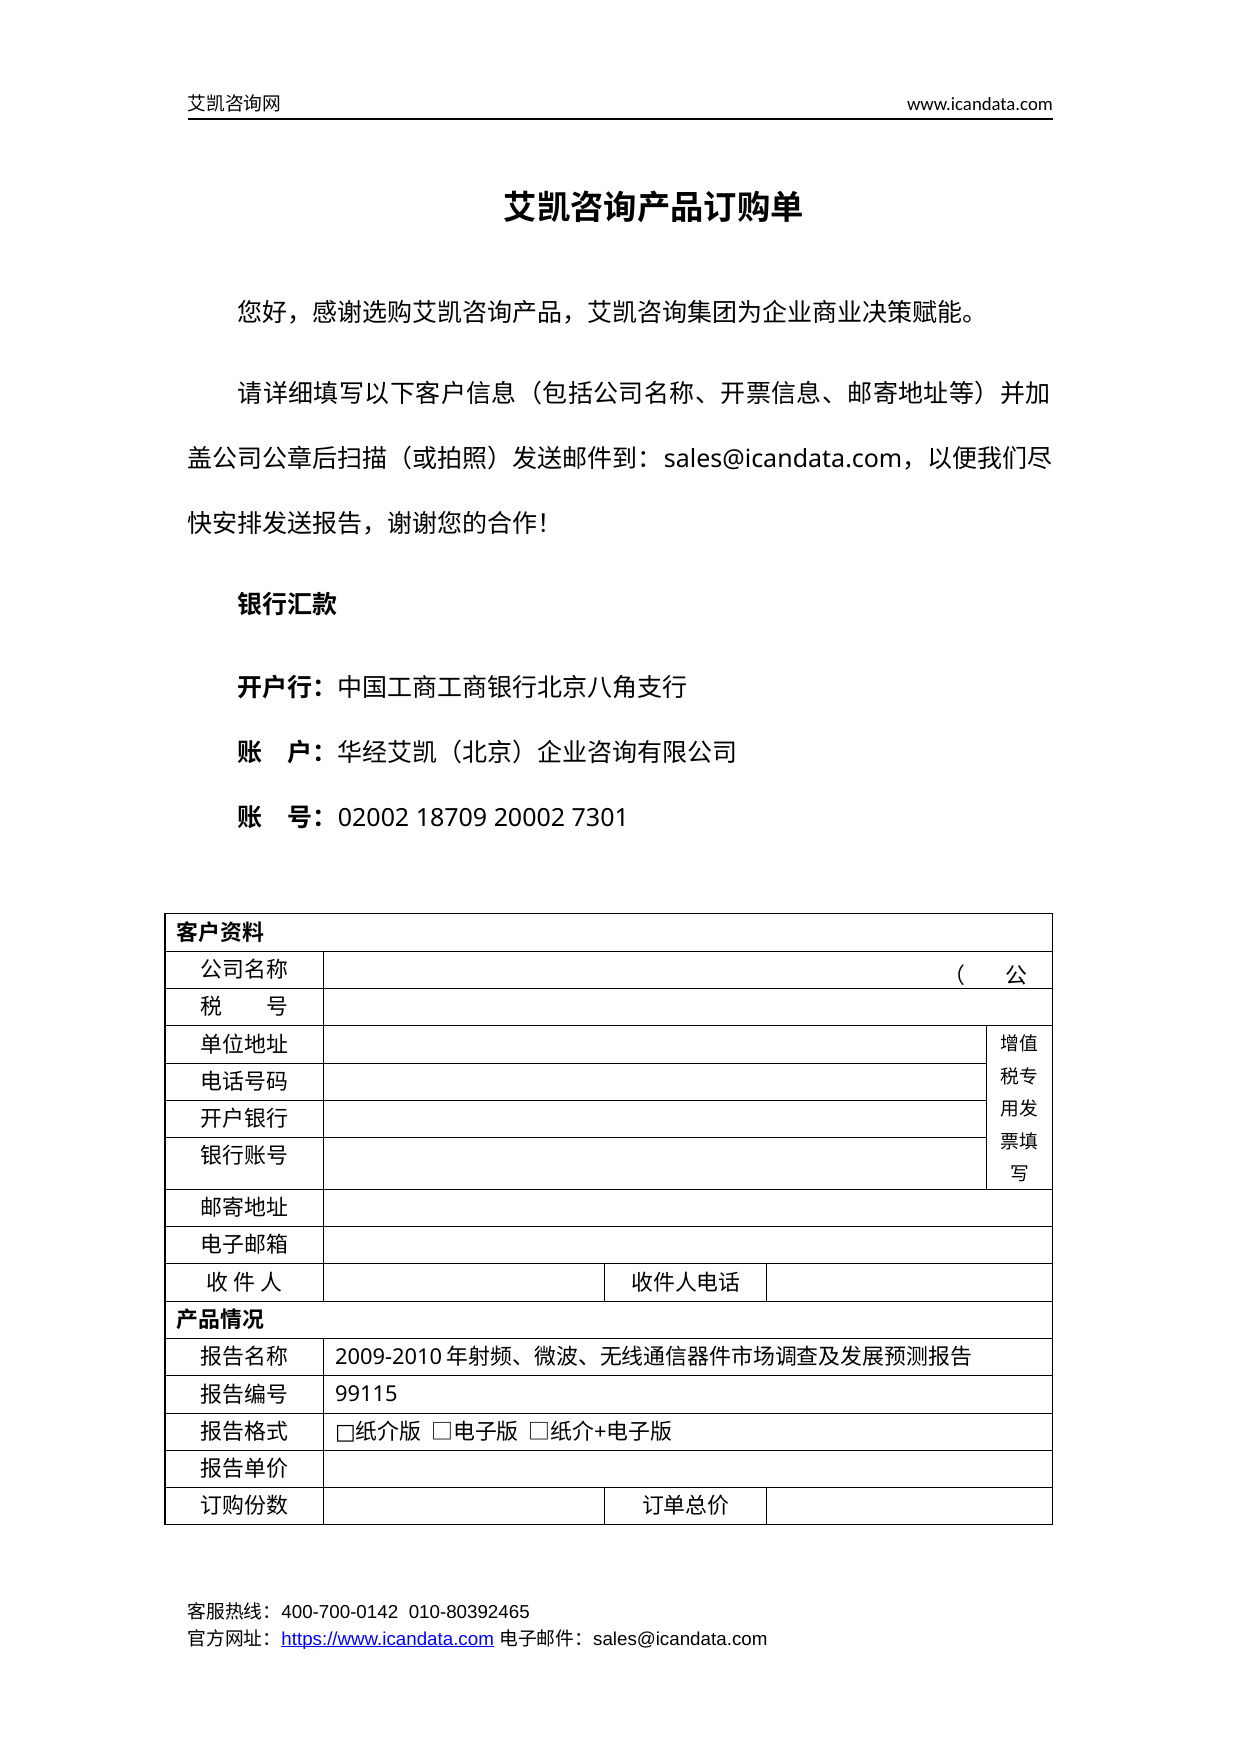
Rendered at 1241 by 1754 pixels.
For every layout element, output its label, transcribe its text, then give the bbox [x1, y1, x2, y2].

table_cell 报告单价 [166, 1451, 323, 1487]
table_cell [324, 1064, 986, 1100]
table_cell 报告格式 [166, 1414, 323, 1450]
text 艾凯咨询产品订购单 [187, 172, 1053, 237]
table_cell 产品情况 [166, 1302, 1052, 1338]
table_cell [324, 1227, 1052, 1263]
table_cell [767, 1264, 1052, 1301]
table_cell 公司名称 [166, 952, 323, 988]
table_cell 收件人电话 [605, 1264, 766, 1301]
table_cell [324, 989, 1052, 1025]
text 账 号：02002 18709 20002 7301 [187, 783, 1053, 848]
table_cell [324, 1264, 604, 1301]
table_cell 增值税专用发票填写 [987, 1026, 1052, 1189]
table_cell 开户银行 [166, 1101, 323, 1137]
table_cell 收 件 人 [166, 1264, 323, 1301]
table_cell 单位地址 [166, 1026, 323, 1062]
table_cell [324, 1026, 986, 1062]
table_cell □纸介版 □电子版 □纸介+电子版 [324, 1414, 1052, 1450]
table_cell 银行账号 [166, 1138, 323, 1189]
table_cell 邮寄地址 [166, 1190, 323, 1226]
table_cell 电话号码 [166, 1064, 323, 1100]
table_cell 订单总价 [605, 1488, 766, 1524]
table_cell 报告名称 [166, 1339, 323, 1375]
table_cell 99115 [324, 1376, 1052, 1412]
table_cell 2009-2010年射频、微波、无线通信器件市场调查及发展预测报告 [324, 1339, 1052, 1375]
table_cell 报告编号 [166, 1376, 323, 1412]
table_cell 订购份数 [166, 1488, 323, 1524]
text 您好，感谢选购艾凯咨询产品，艾凯咨询集团为企业商业决策赋能。 [187, 278, 1053, 343]
table_cell [324, 1451, 1052, 1487]
table_cell [324, 1190, 1052, 1226]
table_cell [324, 1488, 604, 1524]
table_cell 税 号 [166, 989, 323, 1025]
table_cell [767, 1488, 1052, 1524]
table_cell [324, 952, 1052, 988]
table_cell 电子邮箱 [166, 1227, 323, 1263]
table_cell [324, 1101, 986, 1137]
text 开户行：中国工商工商银行北京八角支行 [187, 653, 1053, 718]
text 银行汇款 [187, 570, 1053, 635]
text 账 户：华经艾凯（北京）企业咨询有限公司 [187, 718, 1053, 783]
table_cell [324, 1138, 986, 1189]
table_header 客户资料 [166, 914, 1052, 951]
text 请详细填写以下客户信息（包括公司名称、开票信息、邮寄地址等）并加盖公司公章后扫描（或拍照）发送邮件到：sales@icandata.com，以便我们尽快安排发送报告，谢谢您的合作！ [187, 359, 1053, 554]
